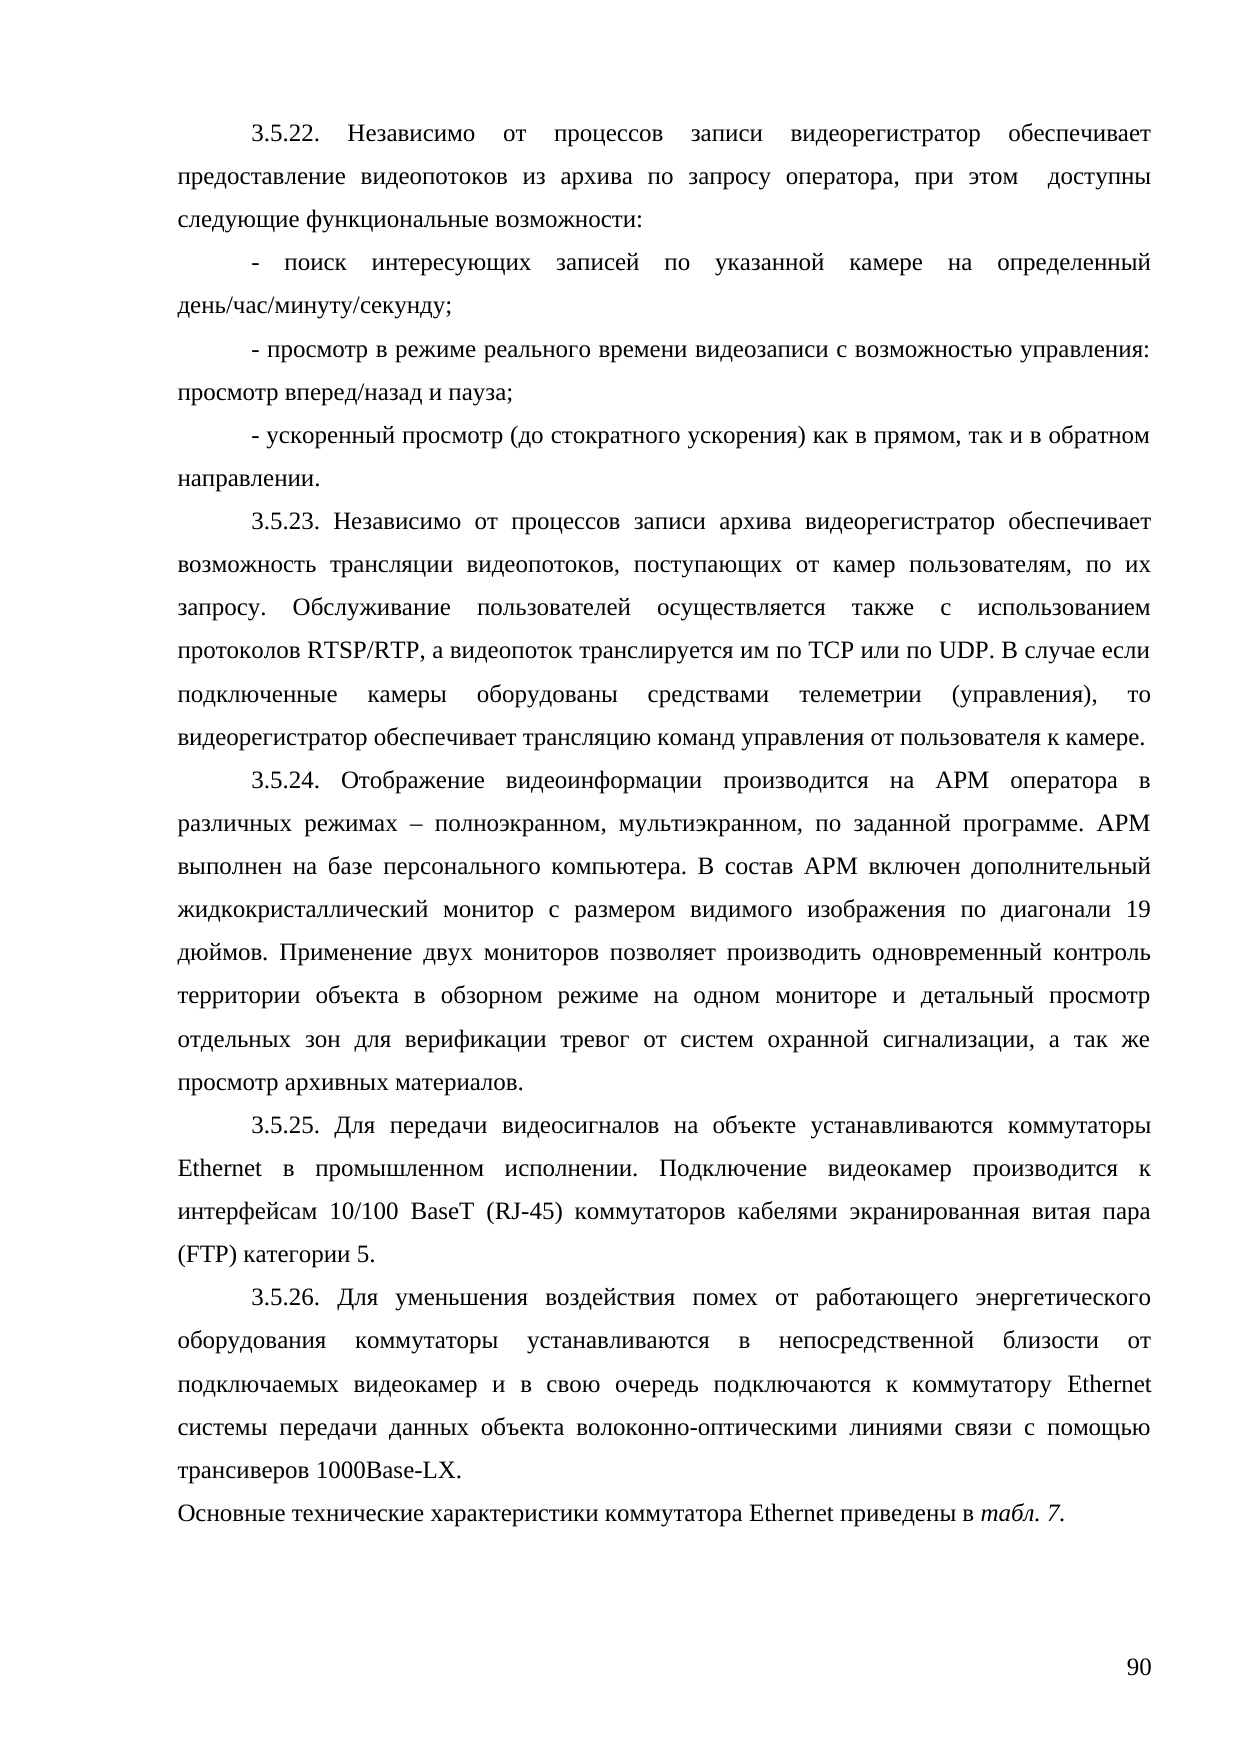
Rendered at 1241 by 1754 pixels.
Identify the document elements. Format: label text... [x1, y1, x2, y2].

text Основные технические характеристики коммутатора Ethernet приведены в табл. 7. [177, 1498, 1152, 1527]
text 3.5.23. Независимо от процессов записи архива видеорегистратор обеспечивает возможность трансляции видеопотоков, поступающих от камер пользователям, по их запросу. Обслуживание пользователей осуществляется также с использованием протоколов RTSP/RTP, а видеопоток транслируется им по TCP или по UDP. В случае если подключенные камеры оборудованы средствами телеметрии (управления), то видеорегистратор обеспечивает трансляцию команд управления от пользователя к камере. [177, 506, 1152, 751]
text - поиск интересующих записей по указанной камере на определенный день/час/минуту/секунду; [177, 247, 1152, 319]
text - просмотр в режиме реального времени видеозаписи с возможностью управления: просмотр вперед/назад и пауза; [177, 334, 1152, 406]
text - ускоренный просмотр (до стократного ускорения) как в прямом, так и в обратном направлении. [177, 420, 1152, 492]
text 3.5.24. Отображение видеоинформации производится на АРМ оператора в различных режимах – полноэкранном, мультиэкранном, по заданной программе. АРМ выполнен на базе персонального компьютера. В состав АРМ включен дополнительный жидкокристаллический монитор с размером видимого изображения по диагонали . Применение двух мониторов позволяет производить одновременный контроль территории объекта в обзорном режиме на одном мониторе и детальный просмотр отдельных зон для верификации тревог от систем охранной сигнализации, а так же просмотр архивных материалов. [177, 765, 1152, 1096]
text 3.5.22. Независимо от процессов записи видеорегистратор обеспечивает предоставление видеопотоков из архива по запросу оператора, при этом доступны следующие функциональные возможности: [177, 118, 1152, 233]
text 3.5.25. Для передачи видеосигналов на объекте устанавливаются коммутаторы Ethernet в промышленном исполнении. Подключение видеокамер производится к интерфейсам 10/100 BaseT (RJ-45) коммутаторов кабелями экранированная витая пара (FTP) категории 5. [177, 1110, 1152, 1268]
text 3.5.26. Для уменьшения воздействия помех от работающего энергетического оборудования коммутаторы устанавливаются в непосредственной близости от подключаемых видеокамер и в свою очередь подключаются к коммутатору Ethernet системы передачи данных объекта волоконно-оптическими линиями связи с помощью трансиверов 1000Base-LX. [177, 1282, 1152, 1484]
